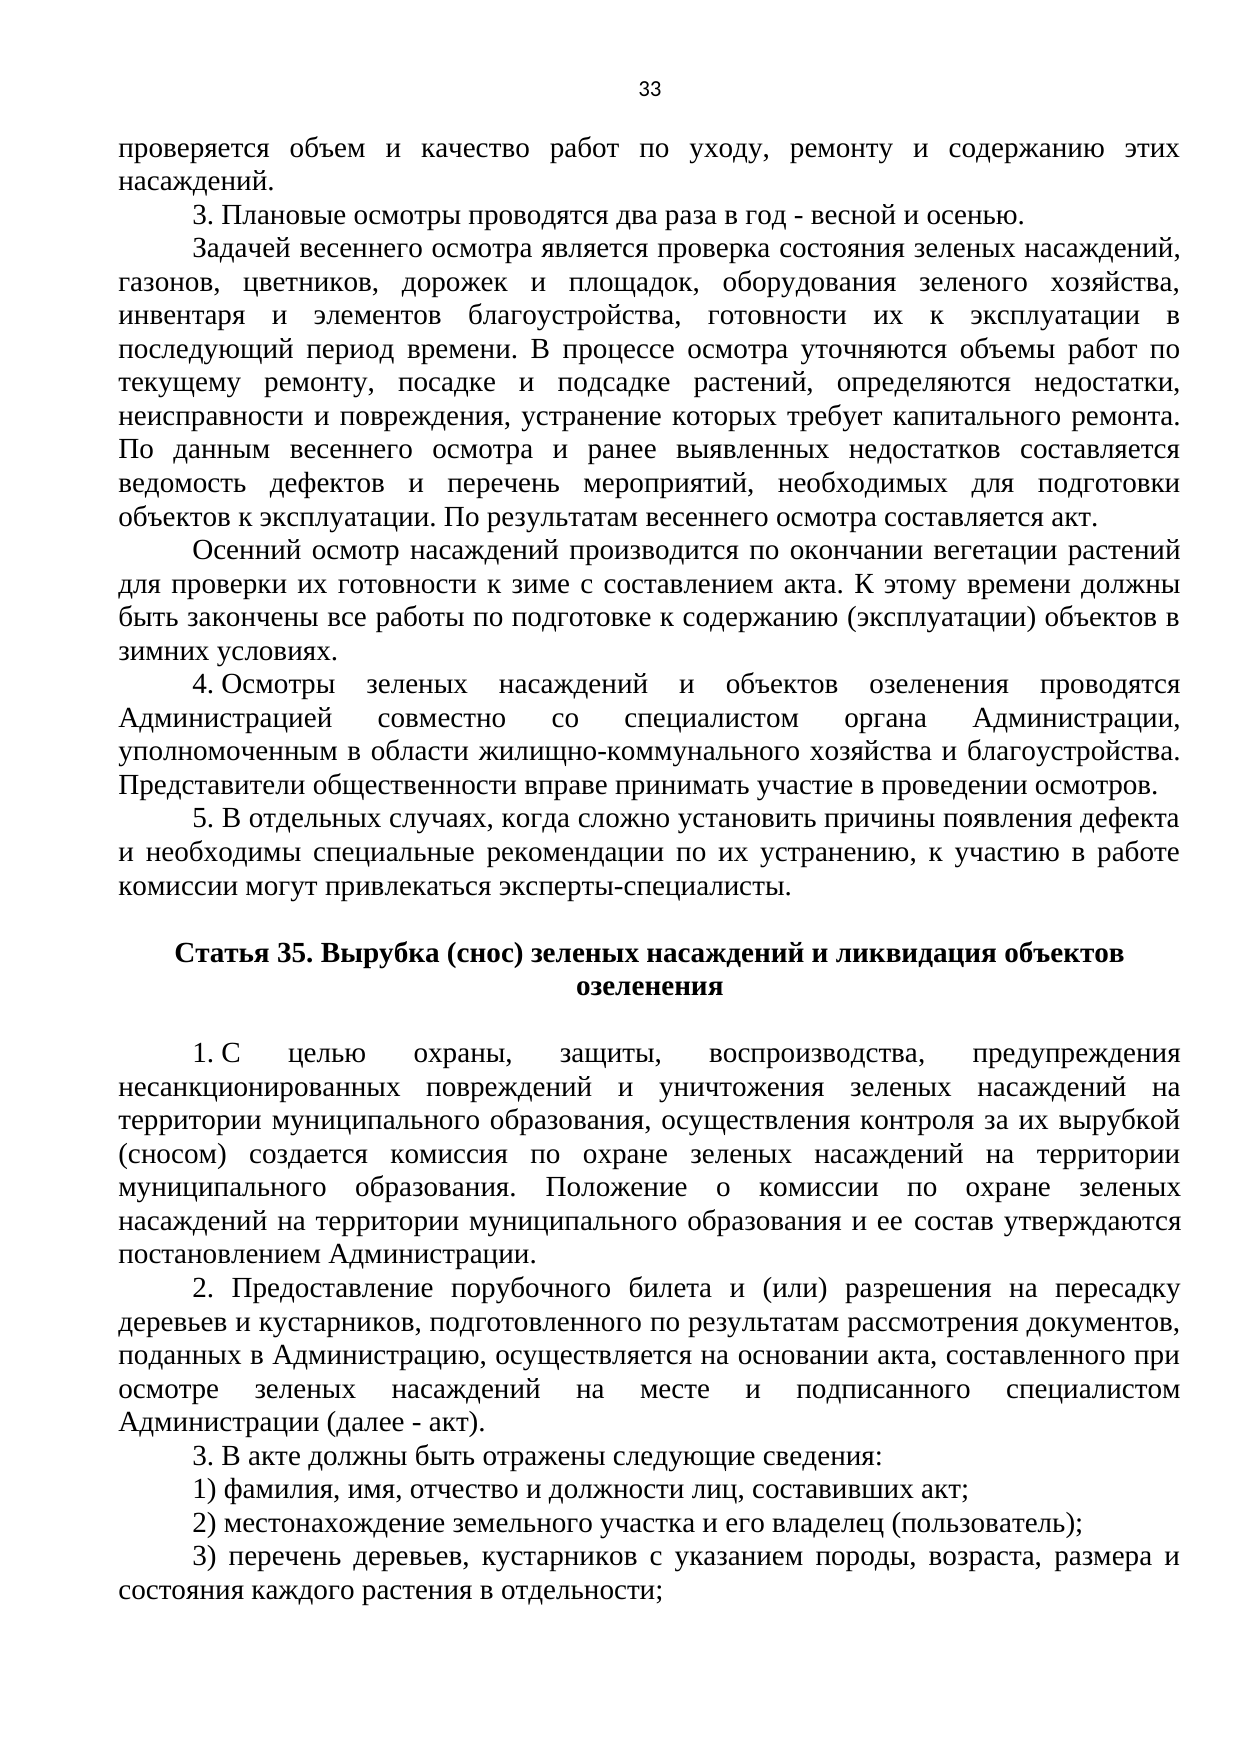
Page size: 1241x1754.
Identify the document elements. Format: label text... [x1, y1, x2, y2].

text 2. Предоставление порубочного билета и (или) разрешения на пересадку деревьев и кустарников, подготовленного по результатам рассмотрения документов, поданных в Администрацию, осуществляется на основании акта, составленного при осмотре зеленых насаждений на месте и подписанного специалистом Администрации (далее - акт). [118, 1270, 1181, 1438]
text 1) фамилия, имя, отчество и должности лиц, составивших акт; [118, 1471, 1181, 1505]
text Задачей весеннего осмотра является проверка состояния зеленых насаждений, газонов, цветников, дорожек и площадок, оборудования зеленого хозяйства, инвентаря и элементов благоустройства, готовности их к эксплуатации в последующий период времени. В процессе осмотра уточняются объемы работ по текущему ремонту, посадке и подсадке растений, определяются недостатки, неисправности и повреждения, устранение которых требует капитального ремонта. По данным весеннего осмотра и ранее выявленных недостатков составляется ведомость дефектов и перечень мероприятий, необходимых для подготовки объектов к эксплуатации. По результатам весеннего осмотра составляется акт. [118, 230, 1181, 532]
text 5. В отдельных случаях, когда сложно установить причины появления дефекта и необходимы специальные рекомендации по их устранению, к участию в работе комиссии могут привлекаться эксперты-специалисты. [118, 801, 1181, 901]
text 1. С целью охраны, защиты, воспроизводства, предупреждения несанкционированных повреждений и уничтожения зеленых насаждений на территории муниципального образования, осуществления контроля за их вырубкой (сносом) создается комиссия по охране зеленых насаждений на территории муниципального образования. Положение о комиссии по охране зеленых насаждений на территории муниципального образования и ее состав утверждаются постановлением Администрации. [118, 1035, 1181, 1270]
text 3) перечень деревьев, кустарников с указанием породы, возраста, размера и состояния каждого растения в отдельности; [118, 1538, 1181, 1606]
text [118, 130, 1181, 197]
text 2) местонахождение земельного участка и его владелец (пользователь); [118, 1505, 1181, 1538]
text Статья 35. Вырубка (снос) зеленых насаждений и ликвидация объектов озеленения [118, 935, 1181, 1002]
text 4. Осмотры зеленых насаждений и объектов озеленения проводятся Администрацией совместно со специалистом органа Администрации, уполномоченным в области жилищно-коммунального хозяйства и благоустройства. Представители общественности вправе принимать участие в проведении осмотров. [118, 666, 1181, 801]
text 3. В акте должны быть отражены следующие сведения: [118, 1438, 1181, 1471]
text Осенний осмотр насаждений производится по окончании вегетации растений для проверки их готовности к зиме с составлением акта. К этому времени должны быть закончены все работы по подготовке к содержанию (эксплуатации) объектов в зимних условиях. [118, 532, 1181, 666]
text 3. Плановые осмотры проводятся два раза в год - весной и осенью. [118, 197, 1181, 230]
